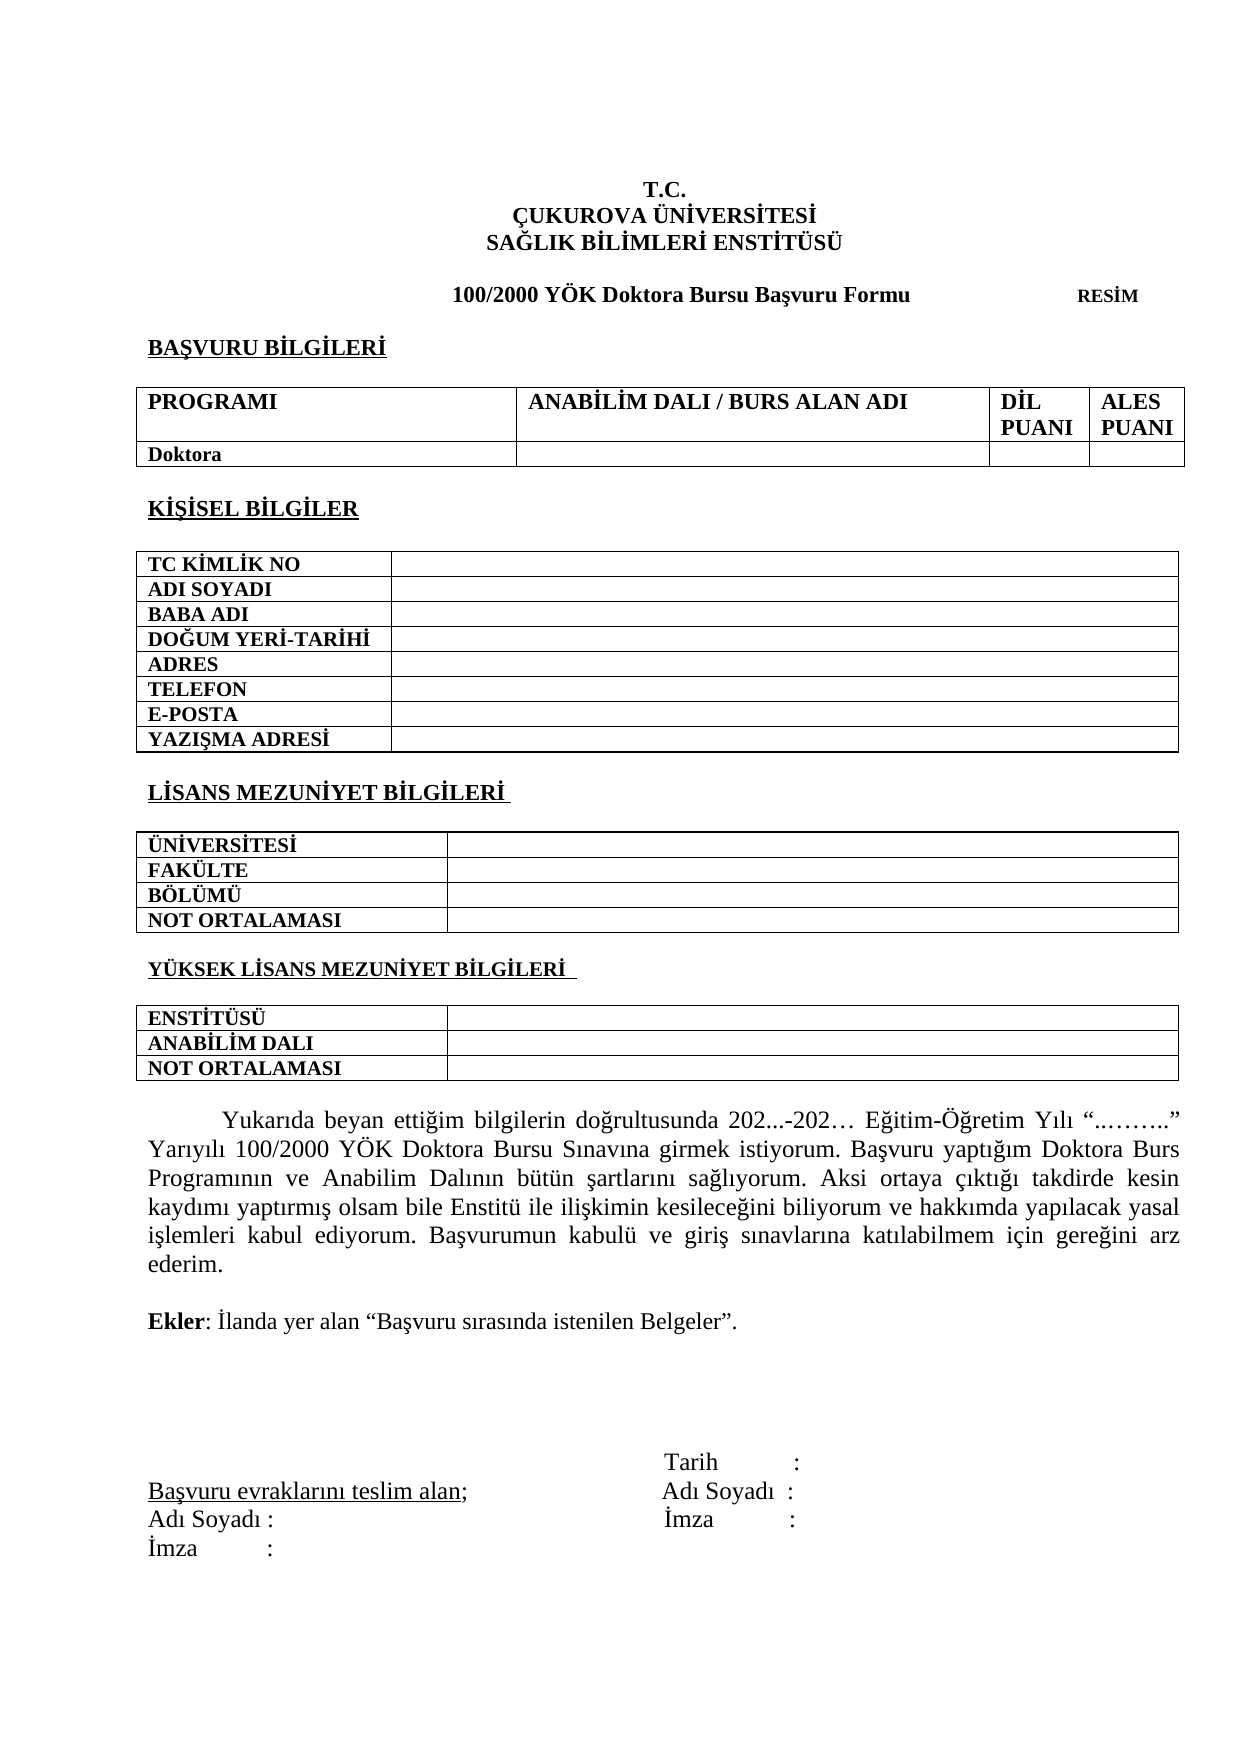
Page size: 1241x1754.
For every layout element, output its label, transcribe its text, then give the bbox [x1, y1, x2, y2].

text Ekler: İlanda yer alan “Başvuru sırasında istenilen Belgeler”. [148, 1307, 1181, 1334]
table_header ANABİLİM DALI / BURS ALAN ADI [517, 388, 989, 441]
table_cell [392, 652, 1178, 676]
table_cell [392, 627, 1178, 651]
text KİŞİSEL BİLGİLER [148, 495, 1181, 522]
text ÇUKUROVA ÜNİVERSİTESİ [148, 202, 1181, 229]
text 100/2000 YÖK Doktora Bursu Başvuru Formu RESİM [148, 281, 1181, 308]
table_cell BABA ADI [137, 602, 391, 626]
text Başvuru evraklarını teslim alan; Adı Soyadı : [148, 1476, 1181, 1504]
table_header [392, 552, 1178, 576]
text SAĞLIK BİLİMLERİ ENSTİTÜSÜ [148, 229, 1181, 255]
table_cell E-POSTA [137, 702, 391, 726]
table_cell [448, 883, 1178, 907]
table_cell [392, 727, 1178, 751]
text BAŞVURU BİLGİLERİ [148, 334, 1181, 360]
table_header PROGRAMI [137, 388, 516, 441]
table_cell ADI SOYADI [137, 577, 391, 601]
table_header ÜNİVERSİTESİ [137, 833, 447, 857]
table_cell NOT ORTALAMASI [137, 908, 447, 932]
text LİSANS MEZUNİYET BİLGİLERİ [148, 779, 1181, 805]
table_header ENSTİTÜSÜ [137, 1006, 447, 1030]
table_cell [990, 442, 1089, 466]
table_cell [448, 908, 1178, 932]
text YÜKSEK LİSANS MEZUNİYET BİLGİLERİ [148, 957, 1181, 981]
table_header ALES PUANI [1090, 388, 1184, 441]
table_cell ANABİLİM DALI [137, 1031, 447, 1055]
table_header [448, 1006, 1178, 1030]
table_header DİL PUANI [990, 388, 1089, 441]
text T.C. [148, 176, 1181, 202]
table_cell [392, 602, 1178, 626]
table_cell [448, 858, 1178, 882]
table_cell Doktora [137, 442, 516, 466]
table_cell ADRES [137, 652, 391, 676]
table_cell DOĞUM YERİ-TARİHİ [137, 627, 391, 651]
table_cell BÖLÜMÜ [137, 883, 447, 907]
table_cell [392, 702, 1178, 726]
table_cell [448, 1056, 1178, 1080]
table_cell [517, 442, 989, 466]
table_cell YAZIŞMA ADRESİ [137, 727, 391, 751]
table_cell [392, 577, 1178, 601]
table_cell NOT ORTALAMASI [137, 1056, 447, 1080]
table_cell TELEFON [137, 677, 391, 701]
table_cell [392, 677, 1178, 701]
table_header TC KİMLİK NO [137, 552, 391, 576]
table_cell FAKÜLTE [137, 858, 447, 882]
table_cell [1090, 442, 1184, 466]
table_cell [448, 1031, 1178, 1055]
text Tarih : [148, 1447, 1181, 1476]
table_header [448, 833, 1178, 857]
text Adı Soyadı : İmza : [148, 1504, 1181, 1533]
text Yukarıda beyan ettiğim bilgilerin doğrultusunda 202...-202… Eğitim-Öğretim Yılı “..……..” Yarıyılı 100/2000 YÖK Doktora Bursu Sınavına girmek istiyorum. Başvuru yaptığım Doktora Burs Programının ve Anabilim Dalının bütün şartlarını sağlıyorum. Aksi ortaya çıktığı takdirde kesin kaydımı yaptırmış olsam bile Enstitü ile ilişkimin kesileceğini biliyorum ve hakkımda yapılacak yasal işlemleri kabul ediyorum. Başvurumun kabulü ve giriş sınavlarına katılabilmem için gereğini arz ederim. [148, 1106, 1181, 1278]
text İmza : [148, 1533, 1181, 1562]
